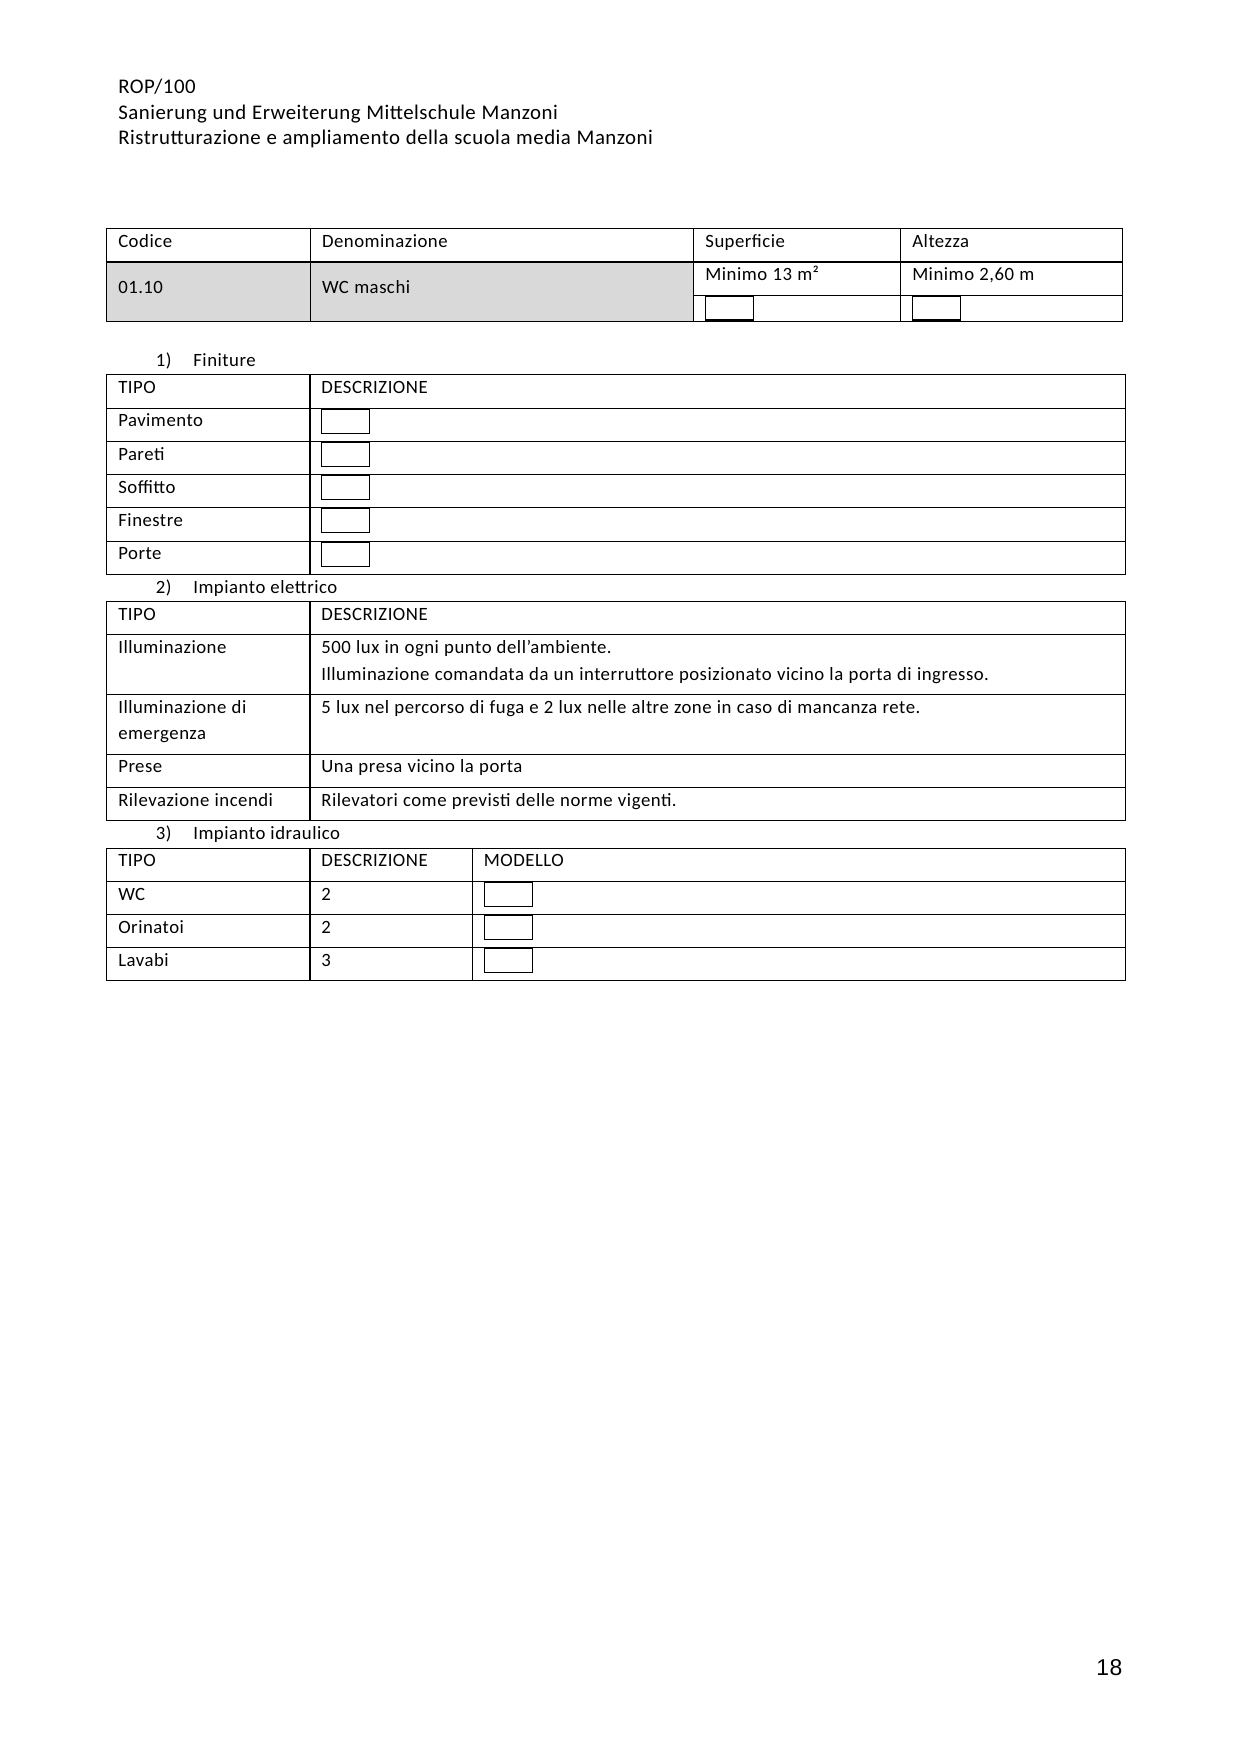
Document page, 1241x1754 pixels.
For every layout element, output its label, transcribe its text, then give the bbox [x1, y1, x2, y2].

table_cell [901, 296, 912, 321]
table_cell Pavimento [107, 409, 309, 441]
table_cell [311, 542, 1125, 574]
table_header Altezza [901, 229, 1122, 261]
table_header TIPO [107, 849, 309, 881]
table_cell Una presa vicino la porta [311, 755, 1125, 787]
table_header Denominazione [311, 229, 693, 261]
table_cell [706, 297, 753, 319]
table_cell [754, 296, 900, 321]
table_cell [311, 508, 1125, 541]
table_cell [473, 915, 1125, 947]
table_cell Soffitto [107, 475, 309, 507]
table_cell Illuminazione [107, 635, 309, 694]
list Impianto idraulico [156, 821, 1122, 844]
table_cell Lavabi [107, 948, 309, 980]
table_cell Illuminazione di emergenza [107, 695, 309, 753]
table_cell [473, 882, 1125, 914]
table_cell [473, 948, 1125, 980]
table_cell 2 [311, 882, 472, 914]
table_cell Pareti [107, 442, 309, 474]
table_cell 01.10 [107, 263, 310, 321]
table_cell [311, 409, 1125, 441]
table_cell Rilevatori come previsti delle norme vigenti. [311, 788, 1125, 820]
table_cell [311, 475, 1125, 507]
table_cell 5 lux nel percorso di fuga e 2 lux nelle altre zone in caso di mancanza rete. [311, 695, 1125, 753]
table_cell Orinatoi [107, 915, 309, 947]
table_cell Porte [107, 542, 309, 574]
table_cell Minimo 13 m² [694, 263, 900, 294]
table_cell Finestre [107, 508, 309, 541]
table_cell [311, 442, 1125, 474]
table_cell WC [107, 882, 309, 914]
table_header Superficie [694, 229, 900, 261]
table_header TIPO [107, 602, 309, 634]
table_cell 500 lux in ogni punto dell’ambiente. Illuminazione comandata da un interruttore posizionato vicino la porta di ingresso. [311, 635, 1125, 694]
table_cell [961, 296, 1122, 321]
table_cell WC maschi [311, 263, 693, 321]
table_header Codice [107, 229, 310, 261]
table_header DESCRIZIONE [311, 849, 472, 881]
table_cell [694, 296, 705, 321]
list Finiture [156, 348, 1122, 371]
table_cell Rilevazione incendi [107, 788, 309, 820]
table_cell [913, 297, 960, 319]
table_header MODELLO [473, 849, 1125, 881]
table_cell 3 [311, 948, 472, 980]
table_cell 2 [311, 915, 472, 947]
list Impianto elettrico [156, 575, 1122, 598]
table_header DESCRIZIONE [311, 375, 1125, 408]
table_cell Prese [107, 755, 309, 787]
table_header DESCRIZIONE [311, 602, 1125, 634]
table_cell Minimo 2,60 m [901, 263, 1122, 294]
table_header TIPO [107, 375, 309, 408]
